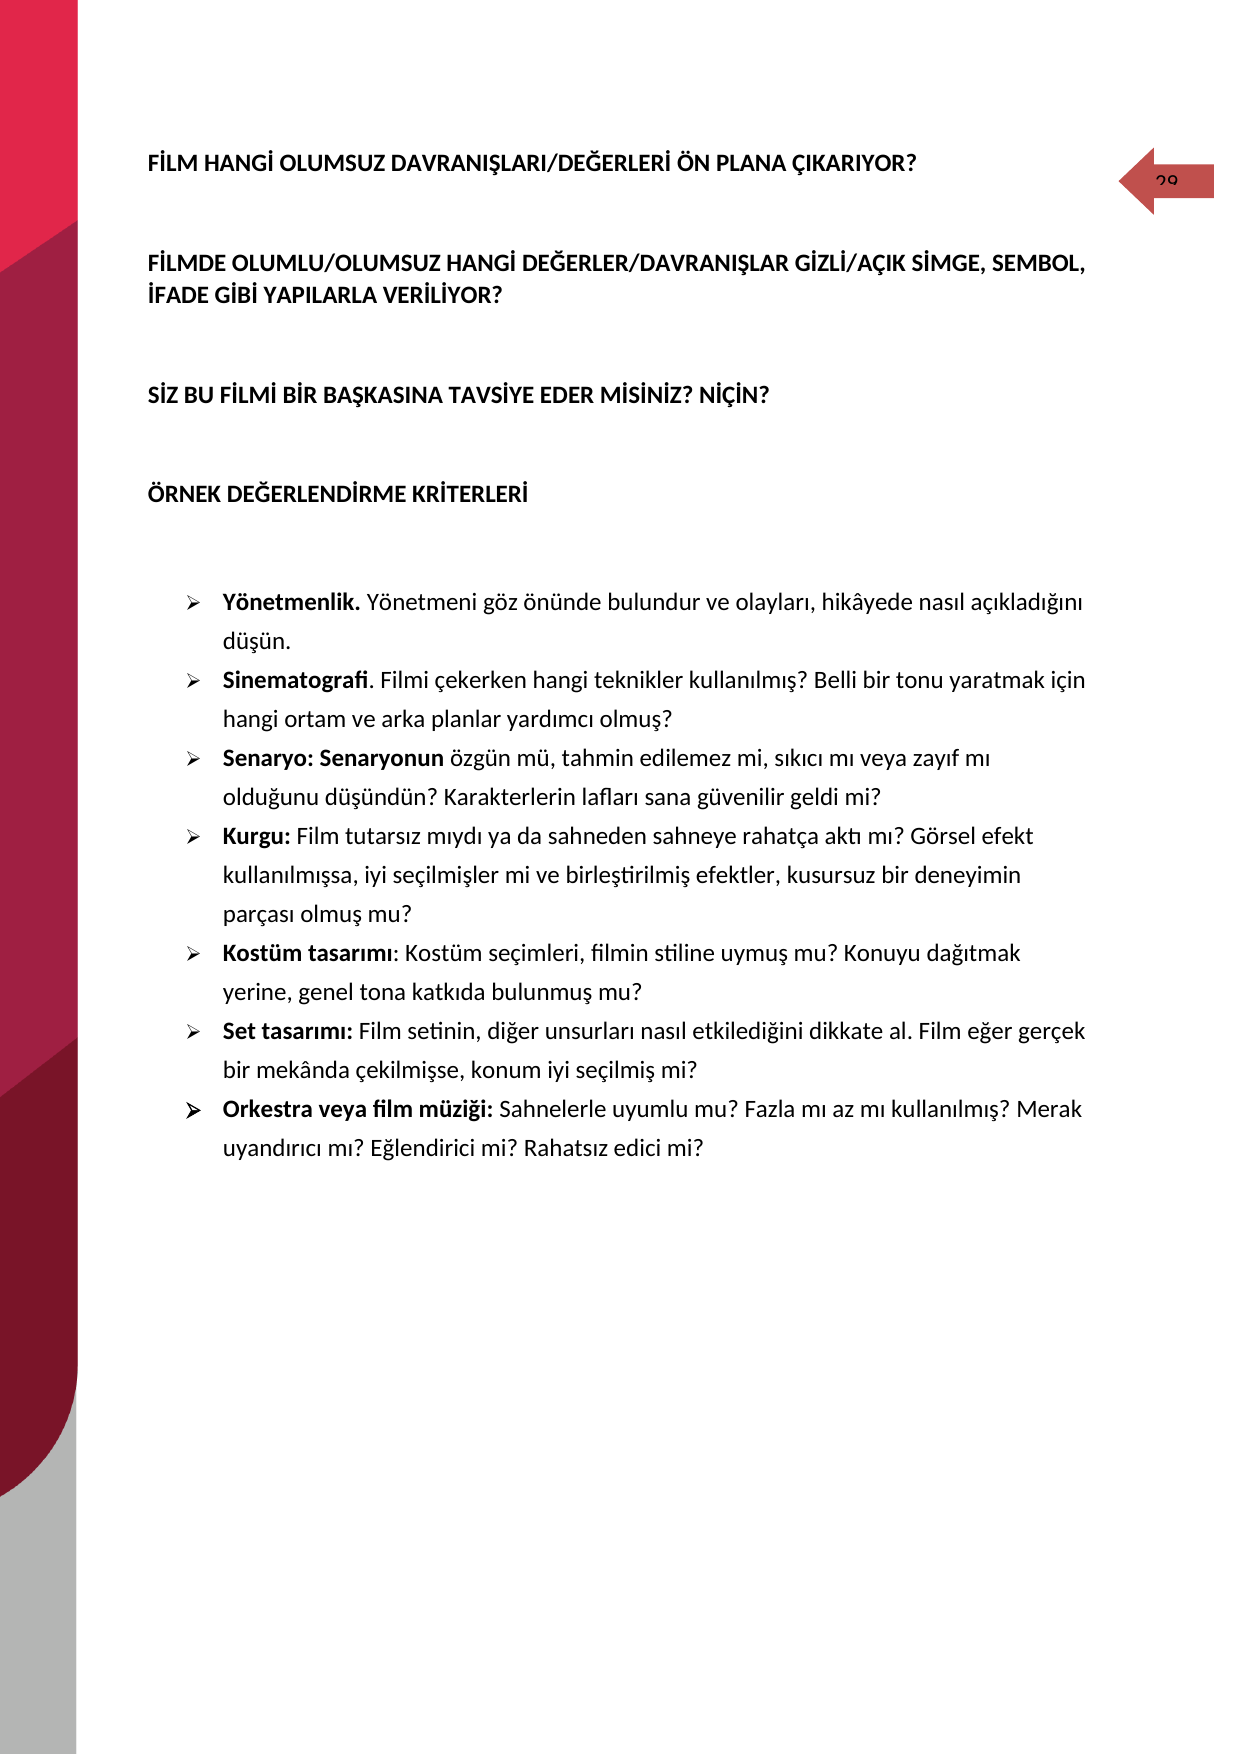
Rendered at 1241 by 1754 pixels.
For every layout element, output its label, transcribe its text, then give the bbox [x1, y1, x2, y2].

text SİZ BU FİLMİ BİR BAŞKASINA TAVSİYE EDER MİSİNİZ? NİÇİN? [148, 379, 1093, 409]
list Kurgu: Film tutarsız mıydı ya da sahneden sahneye rahatça aktı mı? Görsel efekt kullanılmışsa, iyi seçilmişler mi ve birleştirilmiş efektler, kusursuz bir deneyimin parçası olmuş mu? [185, 812, 1093, 929]
list Orkestra veya film müziği: Sahnelerle uyumlu mu? Fazla mı az mı kullanılmış? Merak uyandırıcı mı? Eğlendirici mi? Rahatsız edici mi? [185, 1085, 1093, 1163]
text ÖRNEK DEĞERLENDİRME KRİTERLERİ [148, 478, 1093, 508]
list Senaryo: Senaryonun özgün mü, tahmin edilemez mi, sıkıcı mı veya zayıf mı olduğunu düşündün? Karakterlerin lafları sana güvenilir geldi mi? [185, 733, 1093, 812]
list Set tasarımı: Film setinin, diğer unsurları nasıl etkilediğini dikkate al. Film eğer gerçek bir mekânda çekilmişse, konum iyi seçilmiş mi? [185, 1007, 1093, 1085]
picture [0, 0, 78, 1754]
list Sinematografi. Filmi çekerken hangi teknikler kullanılmış? Belli bir tonu yaratmak için hangi ortam ve arka planlar yardımcı olmuş? [185, 655, 1093, 733]
list Yönetmenlik. Yönetmeni göz önünde bulundur ve olayları, hikâyede nasıl açıkladığını düşün. [185, 577, 1093, 655]
text FİLM HANGİ OLUMSUZ DAVRANIŞLARI/DEĞERLERİ ÖN PLANA ÇIKARIYOR? [148, 148, 1093, 178]
list Kostüm tasarımı: Kostüm seçimleri, filmin stiline uymuş mu? Konuyu dağıtmak yerine, genel tona katkıda bulunmuş mu? [185, 929, 1093, 1007]
text FİLMDE OLUMLU/OLUMSUZ HANGİ DEĞERLER/DAVRANIŞLAR GİZLİ/AÇIK SİMGE, SEMBOL, İFADE GİBİ YAPILARLA VERİLİYOR? [148, 247, 1093, 310]
